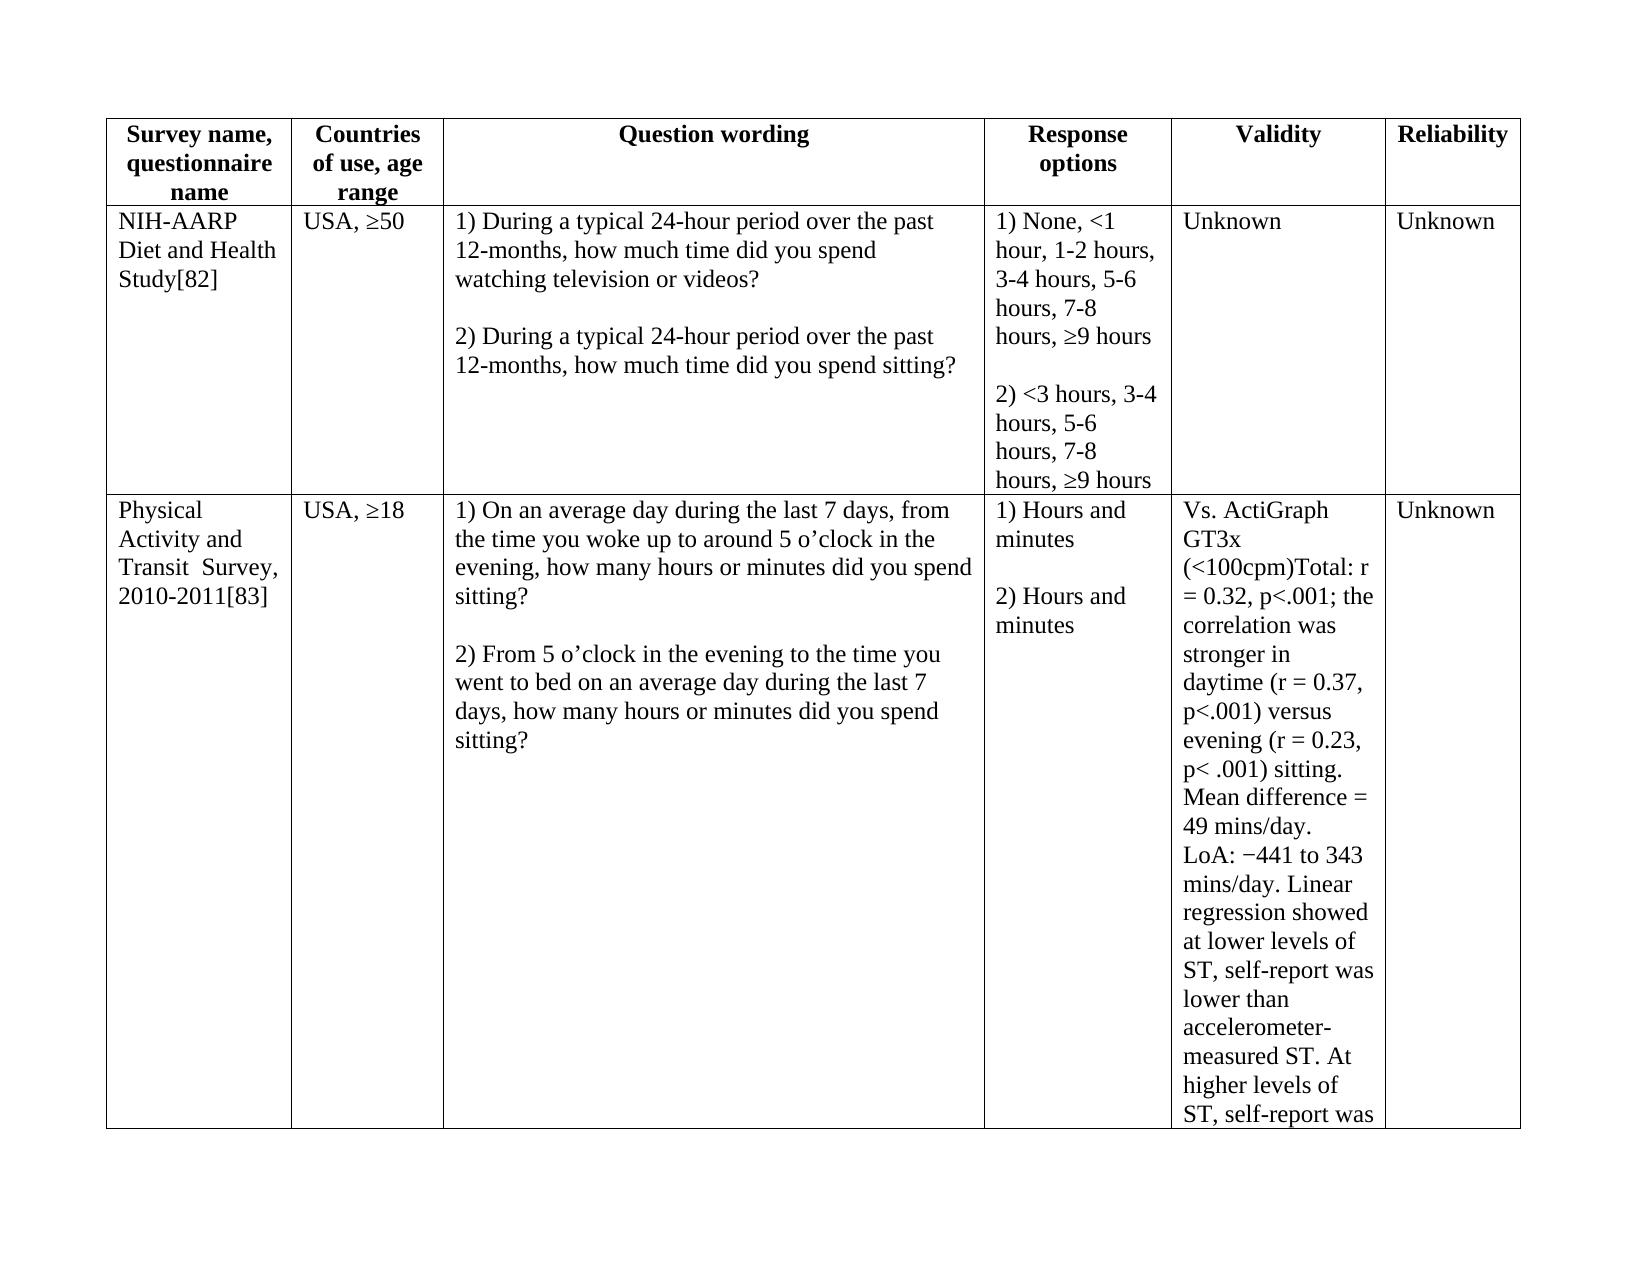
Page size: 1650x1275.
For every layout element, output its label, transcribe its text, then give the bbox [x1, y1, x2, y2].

table_header Survey name, questionnaire name [107, 119, 291, 205]
table_cell 1) None, <1 hour, 1-2 hours, 3-4 hours, 5-6 hours, 7-8 hours, ≥9 hours 2) <3 hours, 3-4 hours, 5-6 hours, 7-8 hours, ≥9 hours [985, 206, 1171, 494]
table_cell Unknown [1172, 206, 1385, 494]
table_header Response options [985, 119, 1171, 205]
table_cell 1) During a typical 24-hour period over the past 12-months, how much time did you spend watching television or videos? 2) During a typical 24-hour period over the past 12-months, how much time did you spend sitting? [444, 206, 984, 494]
table_cell Unknown [1386, 495, 1520, 1127]
table_cell Unknown [1386, 206, 1520, 494]
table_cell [107, 495, 291, 1127]
table_header Validity [1172, 119, 1385, 205]
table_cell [444, 495, 984, 1127]
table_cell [1172, 495, 1385, 1127]
table_header Question wording [444, 119, 984, 205]
table_header Reliability [1386, 119, 1520, 205]
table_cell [985, 495, 1171, 1127]
table_cell USA, ≥18 [292, 495, 443, 1127]
table_cell USA, ≥50 [292, 206, 443, 494]
table_cell NIH-AARP Diet and Health Study[82] [107, 206, 291, 494]
table_header Countries of use, age range [292, 119, 443, 205]
